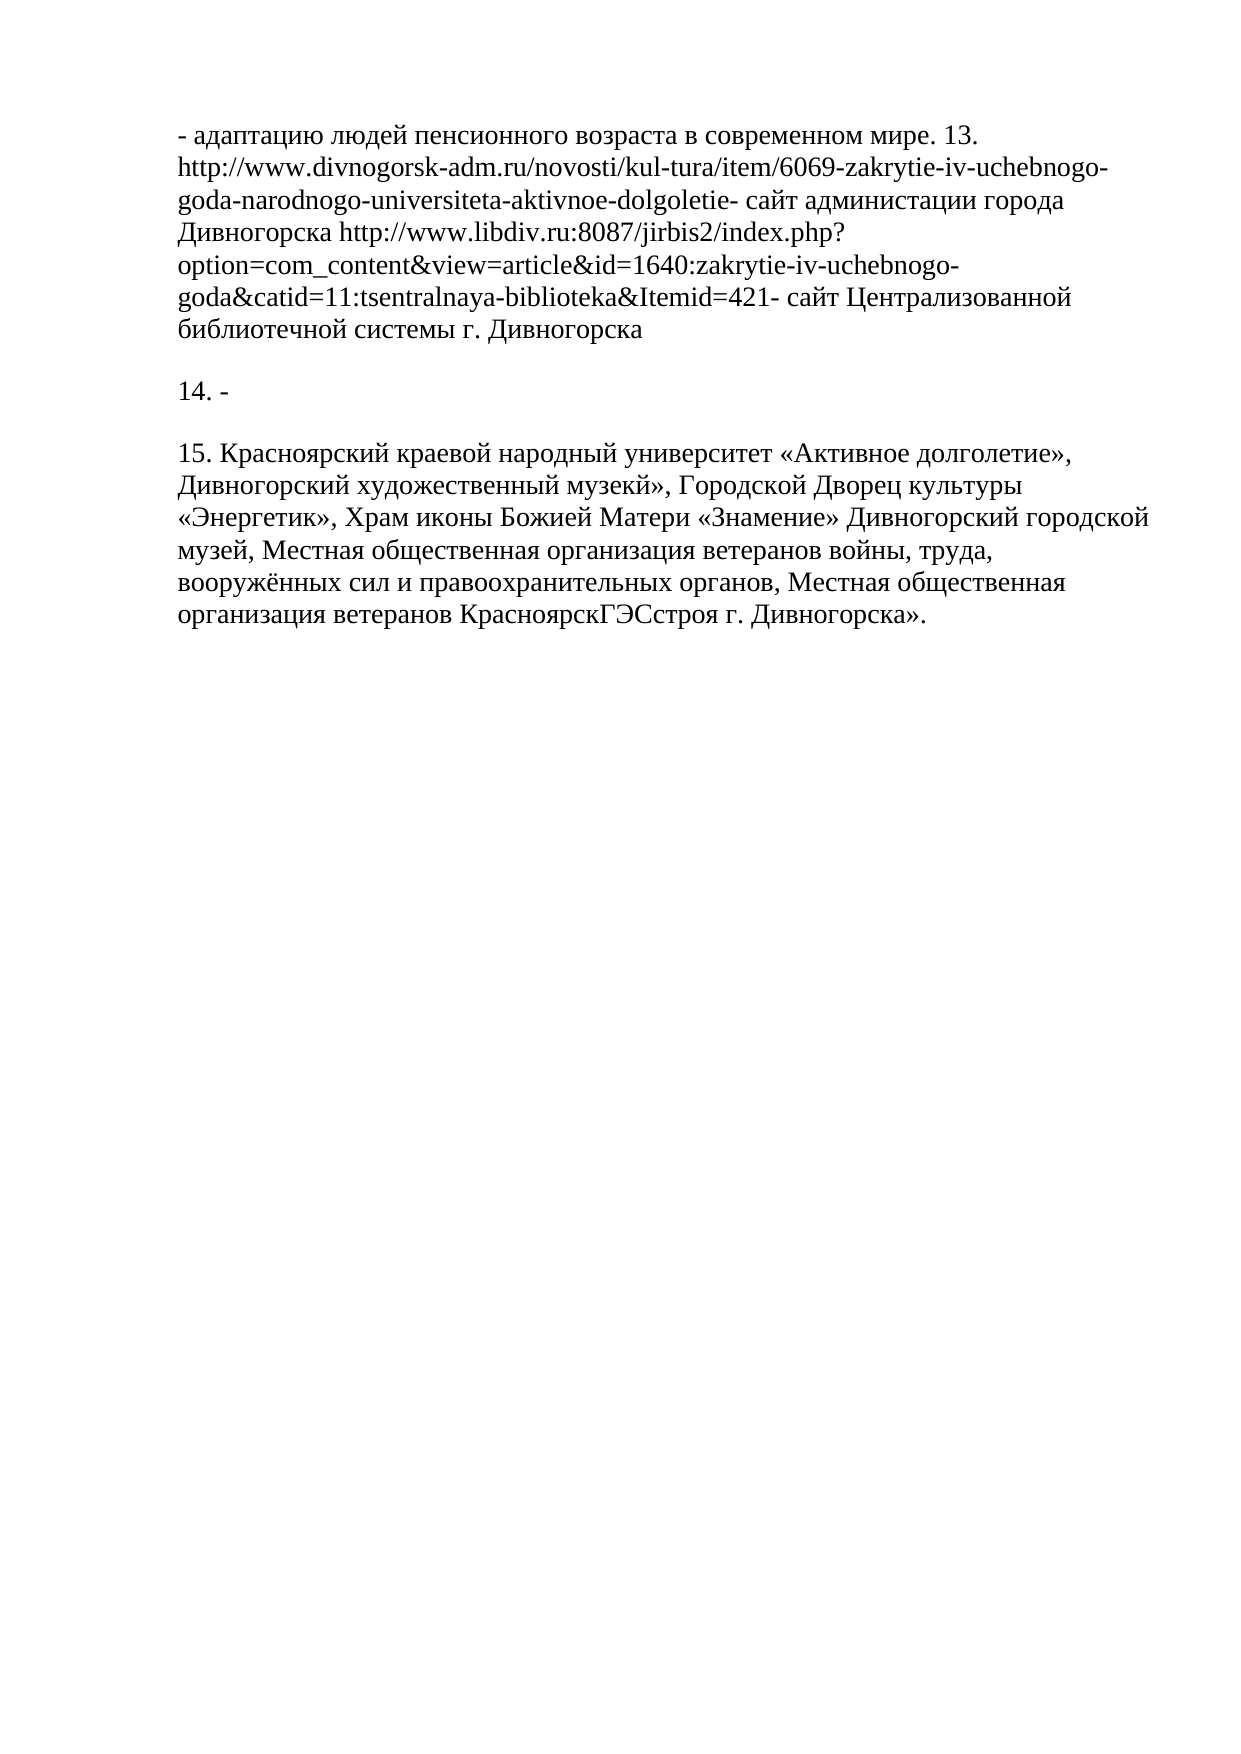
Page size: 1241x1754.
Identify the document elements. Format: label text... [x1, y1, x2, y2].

text - адаптацию людей пенсионного возраста в современном мире. 13. http://www.divnogorsk-adm.ru/novosti/kul-tura/item/6069-zakrytie-iv-uchebnogo-goda-narodnogo-universiteta-aktivnoe-dolgoletie- сайт администации города Дивногорска http://www.libdiv.ru:8087/jirbis2/index.php?option=com_content&view=article&id=1640:zakrytie-iv-uchebnogo-goda&catid=11:tsentralnaya-biblioteka&Itemid=421- сайт Централизованной библиотечной системы г. Дивногорска [177, 118, 1152, 345]
text 15. Красноярский краевой народный университет «Активное долголетие», Дивногорский художественный музекй», Городской Дворец культуры «Энергетик», Храм иконы Божией Матери «Знамение» Дивногорский городской музей, Местная общественная организация ветеранов войны, труда, вооружённых сил и правоохранительных органов, Местная общественная организация ветеранов КрасноярскГЭСстроя г. Дивногорска». [177, 436, 1152, 630]
text 14. - [177, 374, 1152, 406]
